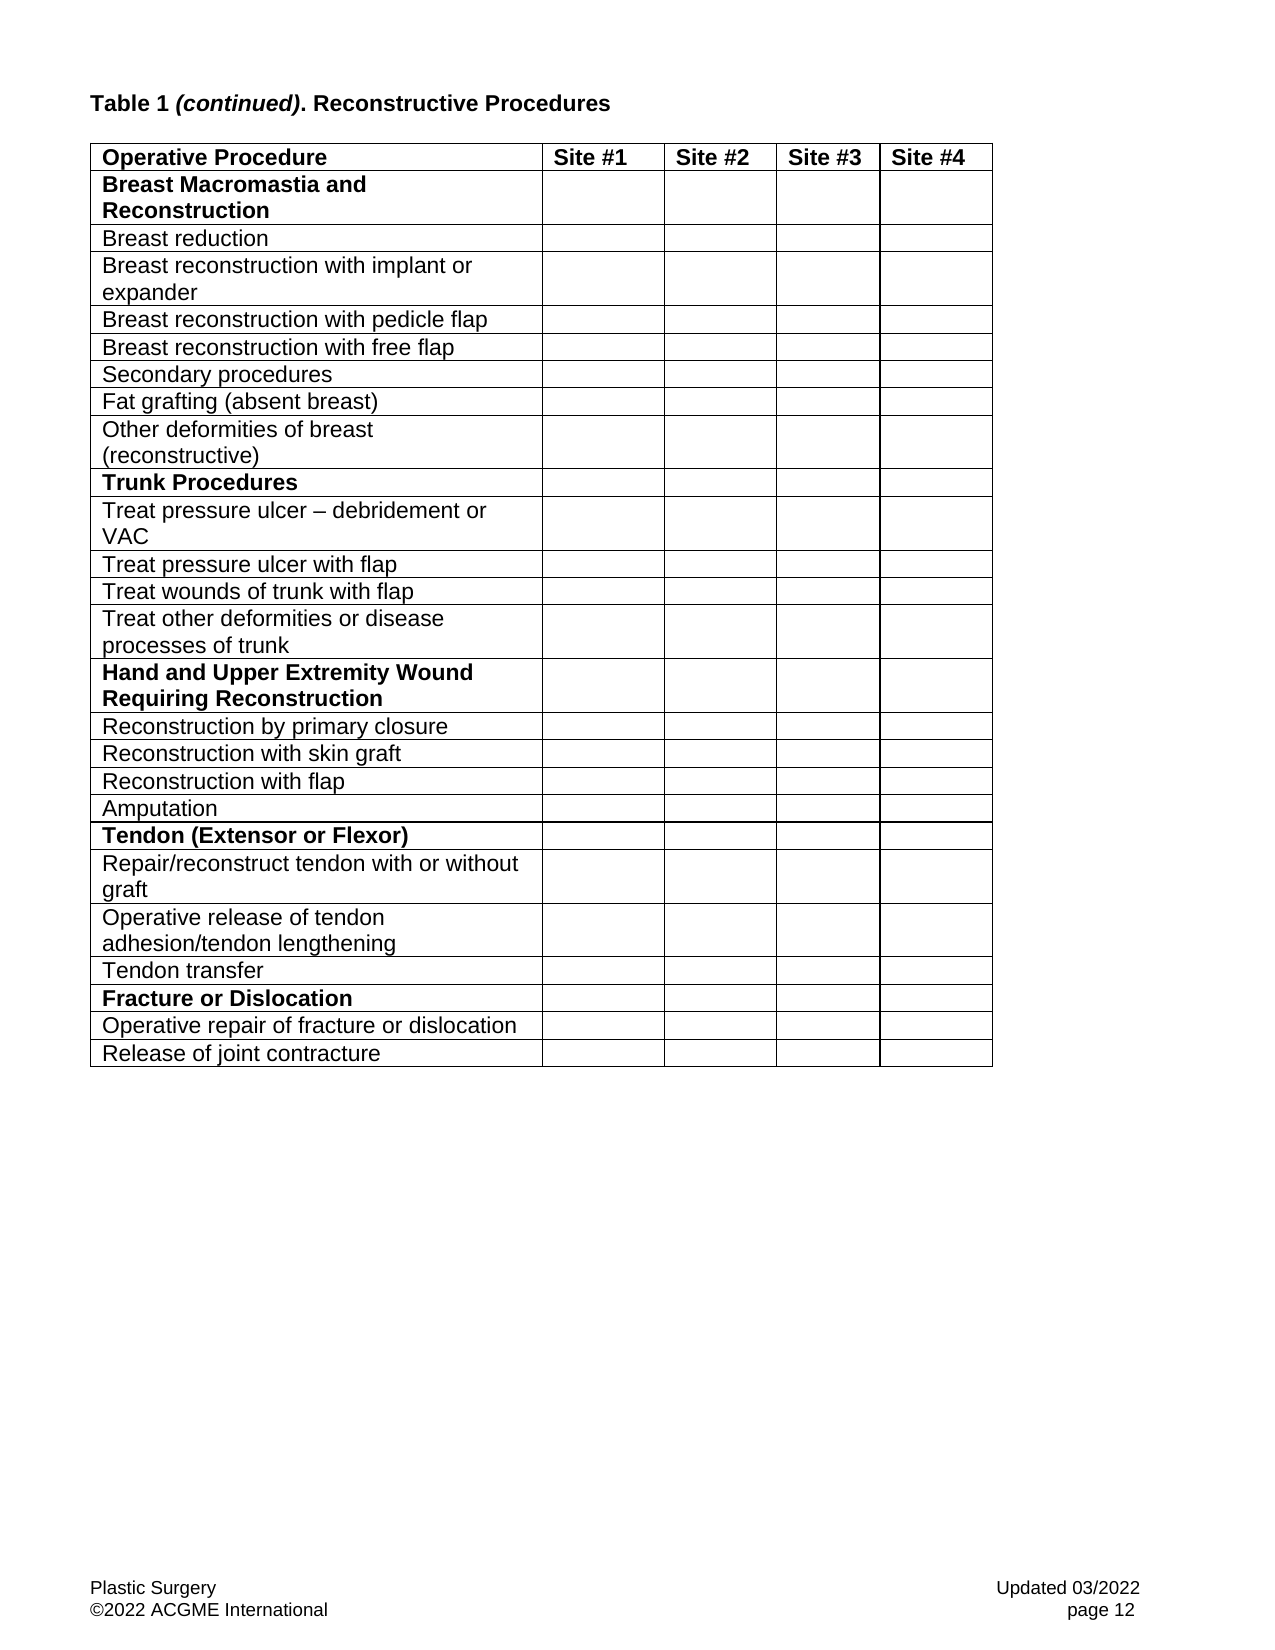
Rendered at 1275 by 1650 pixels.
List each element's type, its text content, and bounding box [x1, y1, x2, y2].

table_cell Repair/reconstruct tendon with or without graft [91, 850, 542, 902]
table_cell [777, 795, 879, 821]
table_cell [881, 850, 992, 902]
table_cell [881, 605, 992, 658]
table_cell Release of joint contracture [91, 1040, 542, 1066]
table_cell [881, 768, 992, 794]
table_cell [665, 306, 776, 332]
table_cell [543, 334, 664, 360]
table_cell [543, 713, 664, 739]
table_cell [665, 605, 776, 658]
table_cell Reconstruction by primary closure [91, 713, 542, 739]
table_cell [881, 1040, 992, 1066]
table_cell [777, 469, 879, 496]
table_cell [543, 306, 664, 332]
table_cell [777, 334, 879, 360]
table_cell [777, 497, 879, 549]
table_cell [777, 551, 879, 577]
table_cell Treat wounds of trunk with flap [91, 578, 542, 604]
table_cell [665, 659, 776, 712]
table_header Site #1 [543, 144, 664, 170]
table_cell [665, 850, 776, 902]
table_header Operative Procedure [91, 144, 542, 170]
table_cell [543, 823, 664, 849]
table_cell [777, 713, 879, 739]
table_cell [777, 985, 879, 1011]
table_cell Treat other deformities or disease processes of trunk [91, 605, 542, 658]
table_cell Breast reconstruction with implant or expander [91, 252, 542, 305]
table_cell [543, 957, 664, 984]
table_cell [665, 957, 776, 984]
table_cell [543, 740, 664, 767]
table_cell [543, 659, 664, 712]
table_cell [543, 388, 664, 414]
table_cell [777, 252, 879, 305]
table_cell [665, 795, 776, 821]
table_cell Breast reconstruction with pedicle flap [91, 306, 542, 332]
table_cell Tendon (Extensor or Flexor) [91, 823, 542, 849]
table_cell Breast Macromastia and Reconstruction [91, 171, 542, 224]
table_cell [665, 252, 776, 305]
table_cell [777, 388, 879, 414]
table_cell [543, 551, 664, 577]
table_cell [777, 904, 879, 956]
table_cell Fat grafting (absent breast) [91, 388, 542, 414]
table_cell [777, 605, 879, 658]
table_cell Treat pressure ulcer – debridement or VAC [91, 497, 542, 549]
table_cell [881, 171, 992, 224]
table_cell [777, 957, 879, 984]
table_cell [543, 795, 664, 821]
table_cell [881, 578, 992, 604]
table_cell [881, 985, 992, 1011]
table_cell [777, 740, 879, 767]
table_cell [777, 850, 879, 902]
table_cell Fracture or Dislocation [91, 985, 542, 1011]
table_cell [665, 171, 776, 224]
table_cell [665, 388, 776, 414]
table_cell [881, 416, 992, 468]
table_cell [777, 306, 879, 332]
table_cell [881, 713, 992, 739]
table_cell [543, 171, 664, 224]
table_cell [665, 1012, 776, 1038]
table_cell [543, 225, 664, 251]
table_cell [543, 469, 664, 496]
table_cell Reconstruction with flap [91, 768, 542, 794]
table_cell [543, 768, 664, 794]
table_cell Other deformities of breast (reconstructive) [91, 416, 542, 468]
table_cell [881, 957, 992, 984]
table_header Site #4 [881, 144, 992, 170]
table_cell [777, 416, 879, 468]
table_cell [543, 252, 664, 305]
table_cell [881, 823, 992, 849]
table_cell [665, 334, 776, 360]
table_cell Breast reduction [91, 225, 542, 251]
table_cell [881, 388, 992, 414]
table_cell [665, 713, 776, 739]
table_cell [665, 225, 776, 251]
table_cell Operative release of tendon adhesion/tendon lengthening [91, 904, 542, 956]
table_cell [665, 416, 776, 468]
table_cell [543, 1040, 664, 1066]
table_cell [777, 768, 879, 794]
table_cell Secondary procedures [91, 361, 542, 387]
table_cell [881, 740, 992, 767]
table_cell [665, 740, 776, 767]
table_header Site #2 [665, 144, 776, 170]
table_cell Hand and Upper Extremity Wound Requiring Reconstruction [91, 659, 542, 712]
table_cell [543, 904, 664, 956]
table_cell [777, 823, 879, 849]
table_cell [543, 985, 664, 1011]
table_cell [665, 1040, 776, 1066]
table_cell [665, 823, 776, 849]
table_cell [777, 225, 879, 251]
table_cell Operative repair of fracture or dislocation [91, 1012, 542, 1038]
table_cell [665, 361, 776, 387]
table_cell [881, 1012, 992, 1038]
table_cell [777, 361, 879, 387]
table_cell [777, 1040, 879, 1066]
table_cell [881, 361, 992, 387]
table_cell Amputation [91, 795, 542, 821]
table_cell Reconstruction with skin graft [91, 740, 542, 767]
table_cell [881, 795, 992, 821]
table_header Site #3 [777, 144, 879, 170]
table_cell Trunk Procedures [91, 469, 542, 496]
table_cell [665, 985, 776, 1011]
table_cell [543, 578, 664, 604]
table_cell [881, 469, 992, 496]
table_cell [881, 659, 992, 712]
table_cell [881, 306, 992, 332]
table_cell [665, 578, 776, 604]
table_cell Breast reconstruction with free flap [91, 334, 542, 360]
table_cell [543, 361, 664, 387]
table_cell [543, 416, 664, 468]
table_cell [543, 497, 664, 549]
table_cell [665, 469, 776, 496]
table_cell Treat pressure ulcer with flap [91, 551, 542, 577]
table_cell [777, 578, 879, 604]
table_cell [777, 659, 879, 712]
table_cell [665, 497, 776, 549]
table_cell [543, 1012, 664, 1038]
table_cell [665, 551, 776, 577]
table_cell [543, 850, 664, 902]
table_cell Tendon transfer [91, 957, 542, 984]
table_cell [777, 1012, 879, 1038]
table_cell [881, 551, 992, 577]
table_cell [665, 768, 776, 794]
table_cell [881, 252, 992, 305]
table_cell [881, 334, 992, 360]
table_cell [881, 497, 992, 549]
table_cell [881, 225, 992, 251]
text Table 1 (continued). Reconstructive Procedures [90, 90, 1185, 116]
table_cell [665, 904, 776, 956]
table_cell [777, 171, 879, 224]
table_cell [543, 605, 664, 658]
table_cell [881, 904, 992, 956]
